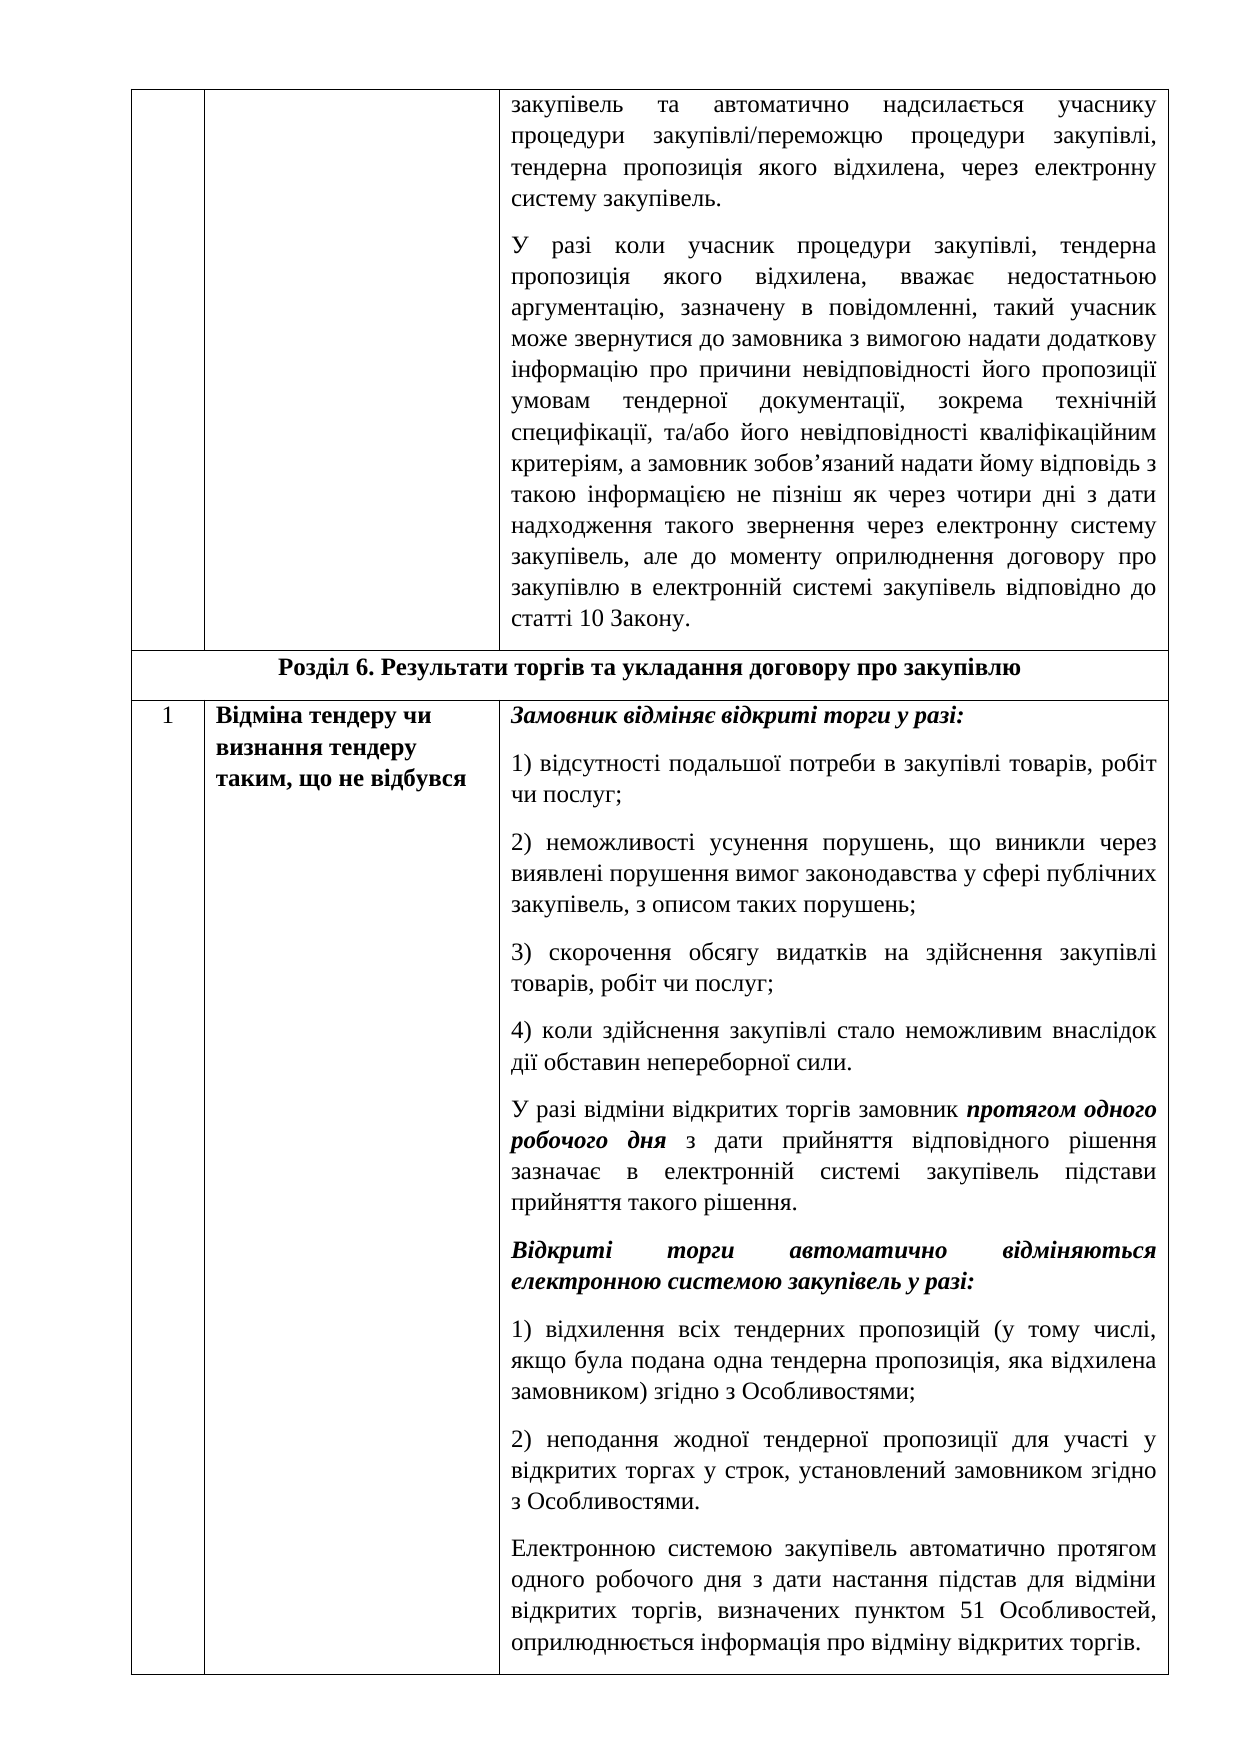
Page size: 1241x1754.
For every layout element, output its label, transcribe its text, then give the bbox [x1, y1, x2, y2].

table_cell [205, 701, 499, 1674]
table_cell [500, 701, 1168, 1674]
table_cell 3 [132, 90, 204, 650]
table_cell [500, 90, 1168, 650]
table_cell Розділ 6. Результати торгів та укладання договору про закупівлю [132, 651, 1168, 699]
table_cell 1 [132, 701, 204, 1674]
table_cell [205, 90, 499, 650]
